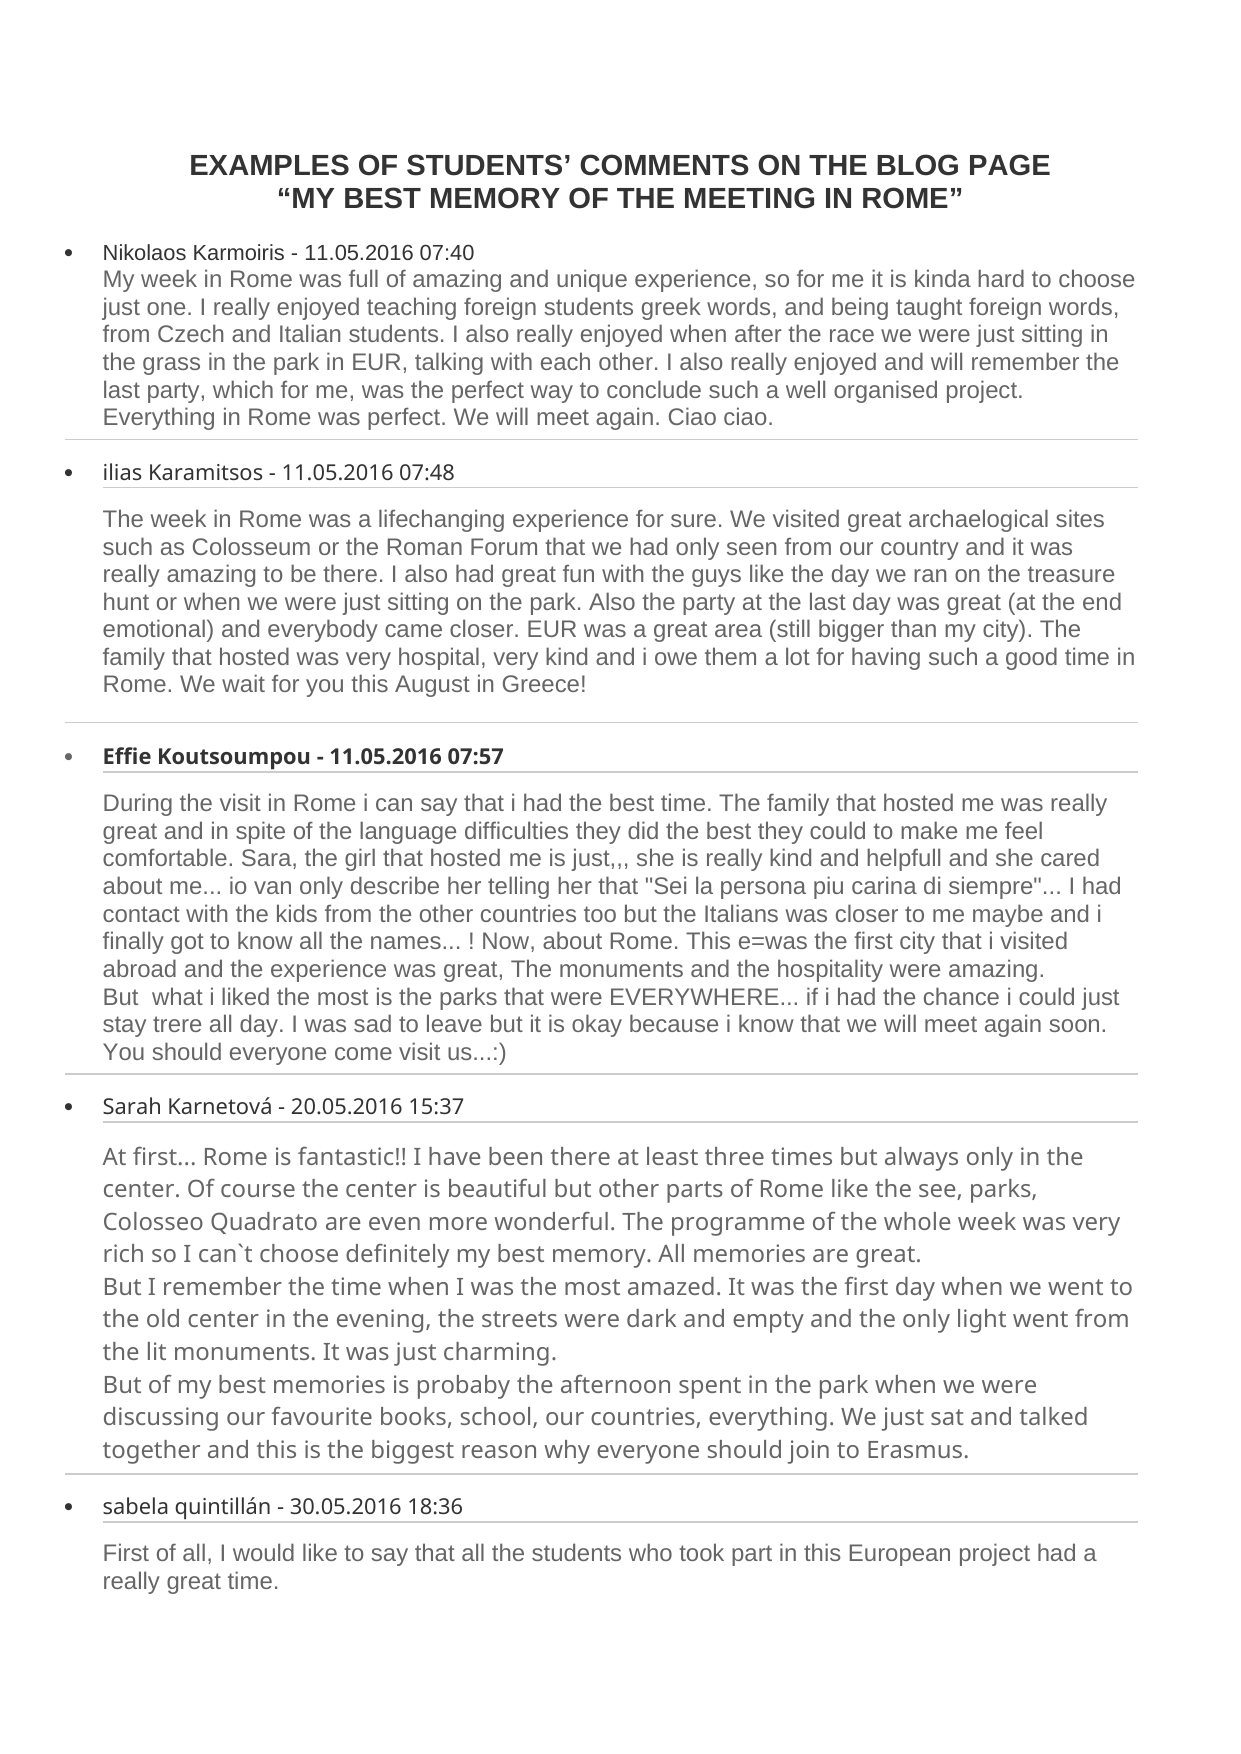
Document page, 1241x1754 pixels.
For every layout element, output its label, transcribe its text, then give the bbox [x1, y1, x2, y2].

text First of all, I would like to say that all the students who took part in this European project had a really great time. [102, 1522, 1138, 1594]
subtitle “MY BEST MEMORY OF THE MEETING IN ROME” [102, 181, 1138, 215]
text The week in Rome was a lifechanging experience for sure. We visited great archaelogical sites such as Colosseum or the Roman Forum that we had only seen from our country and it was really amazing to be there. I also had great fun with the guys like the day we ran on the treasure hunt or when we were just sitting on the park. Also the party at the last day was great (at the end emotional) and everybody came closer. EUR was a great area (still bigger than my city). The family that hosted was very hospital, very kind and i owe them a lot for having such a good time in Rome. We wait for you this August in Greece! [102, 488, 1138, 698]
text My week in Rome was full of amazing and unique experience, so for me it is kinda hard to choose just one. I really enjoyed teaching foreign students greek words, and being taught foreign words, from Czech and Italian students. I also really enjoyed when after the race we were just sitting in the grass in the park in EUR, talking with each other. I also really enjoyed and will remember the last party, which for me, was the perfect way to conclude such a well organised project. Everything in Rome was perfect. We will meet again. Ciao ciao. [102, 265, 1138, 431]
subtitle Nikolaos Karmoiris - 11.05.2016 07:40 [65, 240, 1138, 265]
subtitle Sarah Karnetová - 20.05.2016 15:37 [65, 1075, 1138, 1121]
subtitle sabela quintillán - 30.05.2016 18:36 [65, 1475, 1138, 1521]
text At first... Rome is fantastic!! I have been there at least three times but always only in the center. Of course the center is beautiful but other parts of Rome like the see, parks, Colosseo Quadrato are even more wonderful. The programme of the whole week was very rich so I can`t choose definitely my best memory. All memories are great. But I remember the time when I was the most amazed. It was the first day when we went to the old center in the evening, the streets were dark and empty and the only light went from the lit monuments. It was just charming. But of my best memories is probaby the afternoon spent in the park when we were discussing our favourite books, school, our countries, everything. We just sat and talked together and this is the biggest reason why everyone should join to Erasmus. [102, 1122, 1138, 1465]
subtitle EXAMPLES OF STUDENTS’ COMMENTS ON THE BLOG PAGE [102, 148, 1138, 181]
list Effie Koutsoumpou - 11.05.2016 07:57 [65, 723, 1138, 771]
text During the visit in Rome i can say that i had the best time. The family that hosted me was really great and in spite of the language difficulties they did the best they could to make me feel comfortable. Sara, the girl that hosted me is just,,, she is really kind and helpfull and she cared about me... io van only describe her telling her that "Sei la persona piu carina di siempre"... I had contact with the kids from the other countries too but the Italians was closer to me maybe and i finally got to know all the names... ! Now, about Rome. This e=was the first city that i visited abroad and the experience was great, The monuments and the hospitality were amazing. But what i liked the most is the parks that were EVERYWHERE... if i had the chance i could just stay trere all day. I was sad to leave but it is okay because i know that we will meet again soon. You should everyone come visit us...:) [102, 772, 1138, 1065]
subtitle ilias Karamitsos - 11.05.2016 07:48 [65, 440, 1138, 487]
